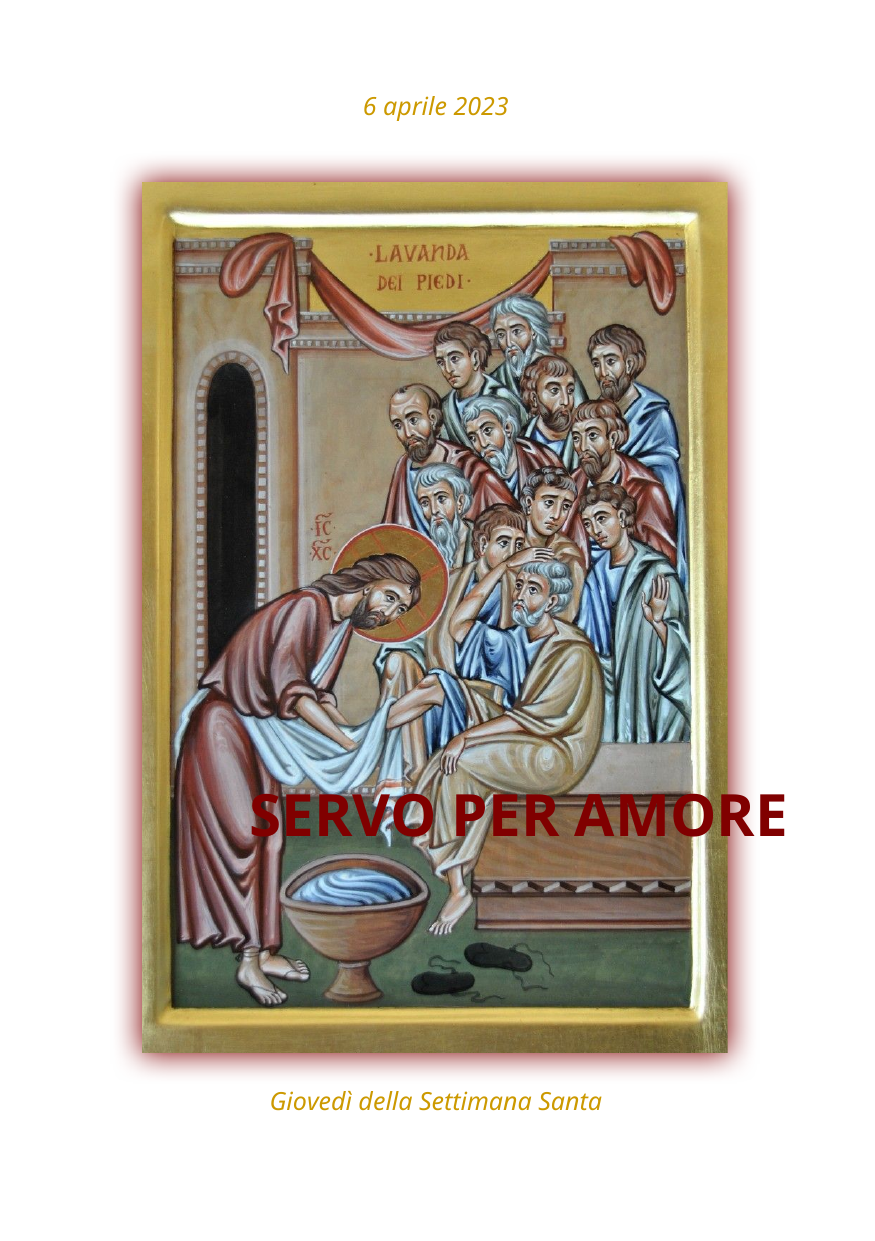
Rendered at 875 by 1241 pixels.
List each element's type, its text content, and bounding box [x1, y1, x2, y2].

text 6 aprile 2023 [89, 89, 785, 123]
picture [142, 182, 728, 1053]
